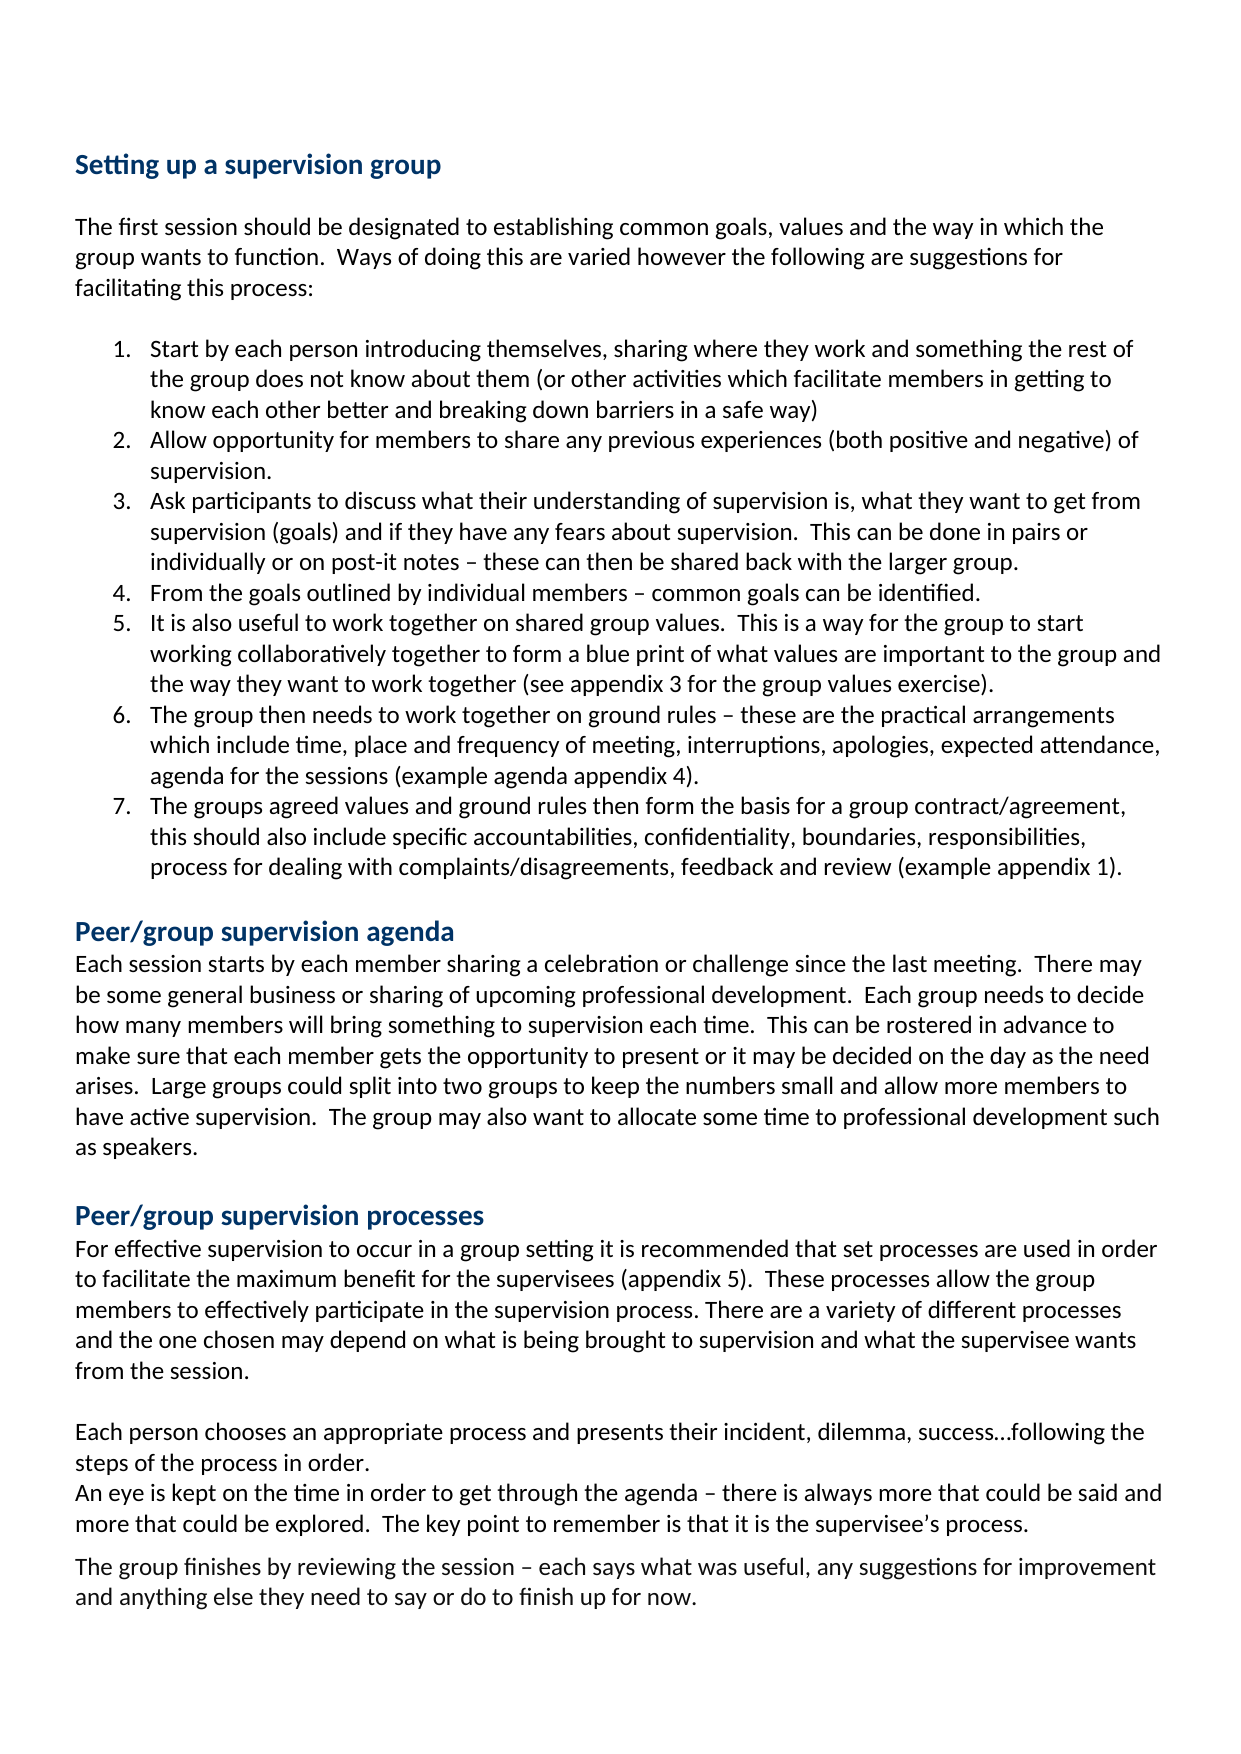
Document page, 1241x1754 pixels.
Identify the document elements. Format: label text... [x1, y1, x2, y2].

list Start by each person introducing themselves, sharing where they work and something the rest of the group does not know about them (or other activities which facilitate members in getting to know each other better and breaking down barriers in a safe way) [112, 333, 1165, 424]
text Peer/group supervision processes [75, 1197, 1165, 1233]
list It is also useful to work together on shared group values. This is a way for the group to start working collaboratively together to form a blue print of what values are important to the group and the way they want to work together (see appendix 3 for the group values exercise). [112, 607, 1165, 699]
text For effective supervision to occur in a group setting it is recommended that set processes are used in order to facilitate the maximum benefit for the supervisees (appendix 5). These processes allow the group members to effectively participate in the supervision process. There are a variety of different processes and the one chosen may depend on what is being brought to supervision and what the supervisee wants from the session. [75, 1233, 1165, 1386]
list Allow opportunity for members to share any previous experiences (both positive and negative) of supervision. [112, 424, 1165, 485]
list The groups agreed values and ground rules then form the basis for a group contract/agreement, this should also include specific accountabilities, confidentiality, boundaries, responsibilities, process for dealing with complaints/disagreements, feedback and review (example appendix 1). [112, 791, 1165, 882]
text Each session starts by each member sharing a celebration or challenge since the last meeting. There may be some general business or sharing of upcoming professional development. Each group needs to decide how many members will bring something to supervision each time. This can be rostered in advance to make sure that each member gets the opportunity to present or it may be decided on the day as the need arises. Large groups could split into two groups to keep the numbers small and allow more members to have active supervision. The group may also want to allocate some time to professional development such as speakers. [75, 948, 1165, 1162]
list From the goals outlined by individual members – common goals can be identified. [112, 577, 1165, 607]
list The group then needs to work together on ground rules – these are the practical arrangements which include time, place and frequency of meeting, interruptions, apologies, expected attendance, agenda for the sessions (example agenda appendix 4). [112, 699, 1165, 791]
list Ask participants to discuss what their understanding of supervision is, what they want to get from supervision (goals) and if they have any fears about supervision. This can be done in pairs or individually or on post-it notes – these can then be shared back with the larger group. [112, 485, 1165, 577]
text The first session should be designated to establishing common goals, values and the way in which the group wants to function. Ways of doing this are varied however the following are suggestions for facilitating this process: [75, 211, 1165, 302]
text Each person chooses an appropriate process and presents their incident, dilemma, success…following the steps of the process in order. [75, 1416, 1165, 1477]
text An eye is kept on the time in order to get through the agenda – there is always more that could be said and more that could be explored. The key point to remember is that it is the supervisee’s process. [75, 1477, 1165, 1538]
text Peer/group supervision agenda [75, 913, 1165, 948]
text The group finishes by reviewing the session – each says what was useful, any suggestions for improvement and anything else they need to say or do to finish up for now. [75, 1551, 1165, 1612]
text Setting up a supervision group [75, 146, 1165, 182]
